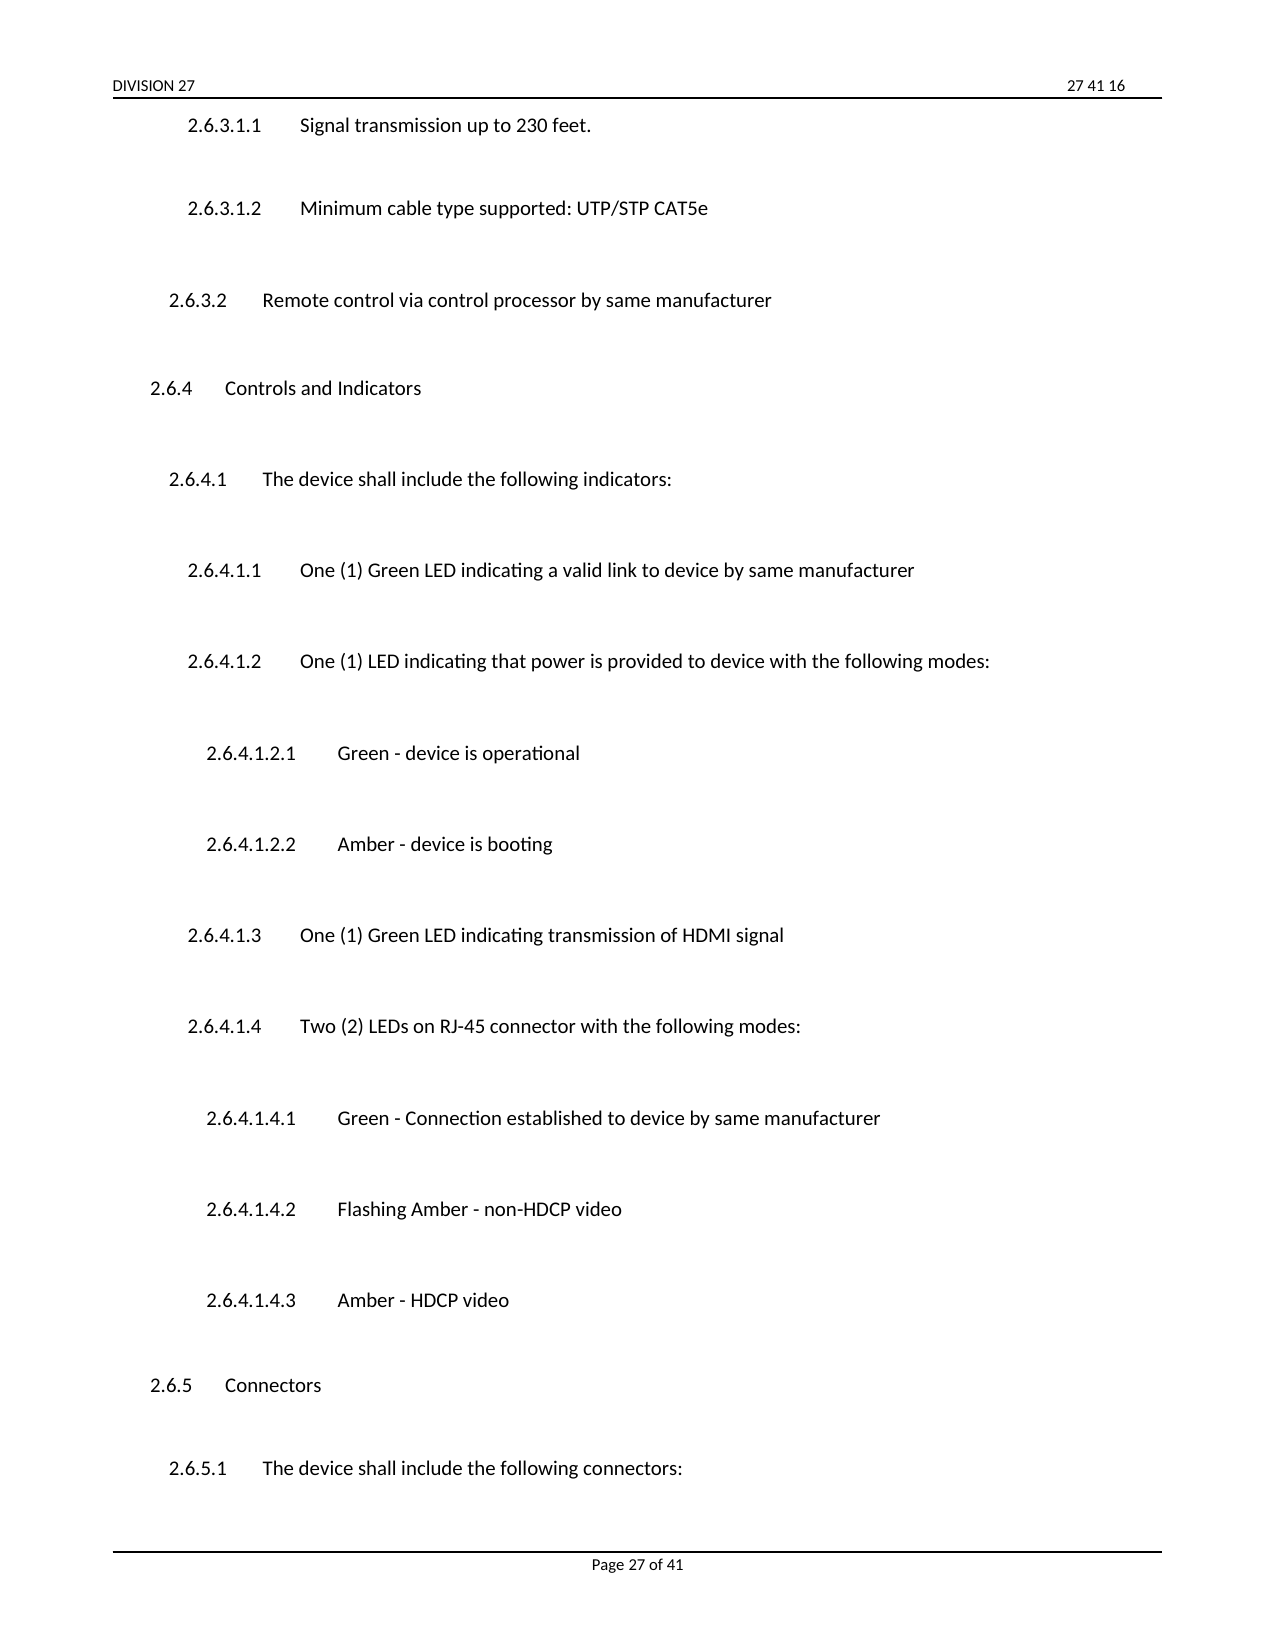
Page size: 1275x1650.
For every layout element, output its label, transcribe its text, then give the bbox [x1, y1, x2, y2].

subtitle Green - Connection established to device by same manufacturer [206, 1105, 1162, 1130]
subtitle One (1) Green LED indicating a valid link to device by same manufacturer [187, 557, 1162, 583]
subtitle Two (2) LEDs on RJ-45 connector with the following modes: [187, 1013, 1162, 1039]
subtitle Amber - device is booting [206, 831, 1162, 856]
subtitle Remote control via control processor by same manufacturer [169, 287, 1162, 312]
subtitle Green - device is operational [206, 740, 1162, 765]
subtitle Signal transmission up to 230 feet. [187, 112, 1162, 138]
subtitle One (1) LED indicating that power is provided to device with the following modes: [187, 648, 1162, 674]
subtitle The device shall include the following indicators: [169, 466, 1162, 491]
subtitle Minimum cable type supported: UTP/STP CAT5e [187, 196, 1162, 221]
subtitle Amber - HDCP video [206, 1287, 1162, 1313]
subtitle Connectors [150, 1372, 1162, 1397]
subtitle One (1) Green LED indicating transmission of HDMI signal [187, 922, 1162, 948]
subtitle Controls and Indicators [150, 375, 1162, 400]
subtitle The device shall include the following connectors: [169, 1455, 1162, 1480]
subtitle Flashing Amber - non-HDCP video [206, 1196, 1162, 1221]
